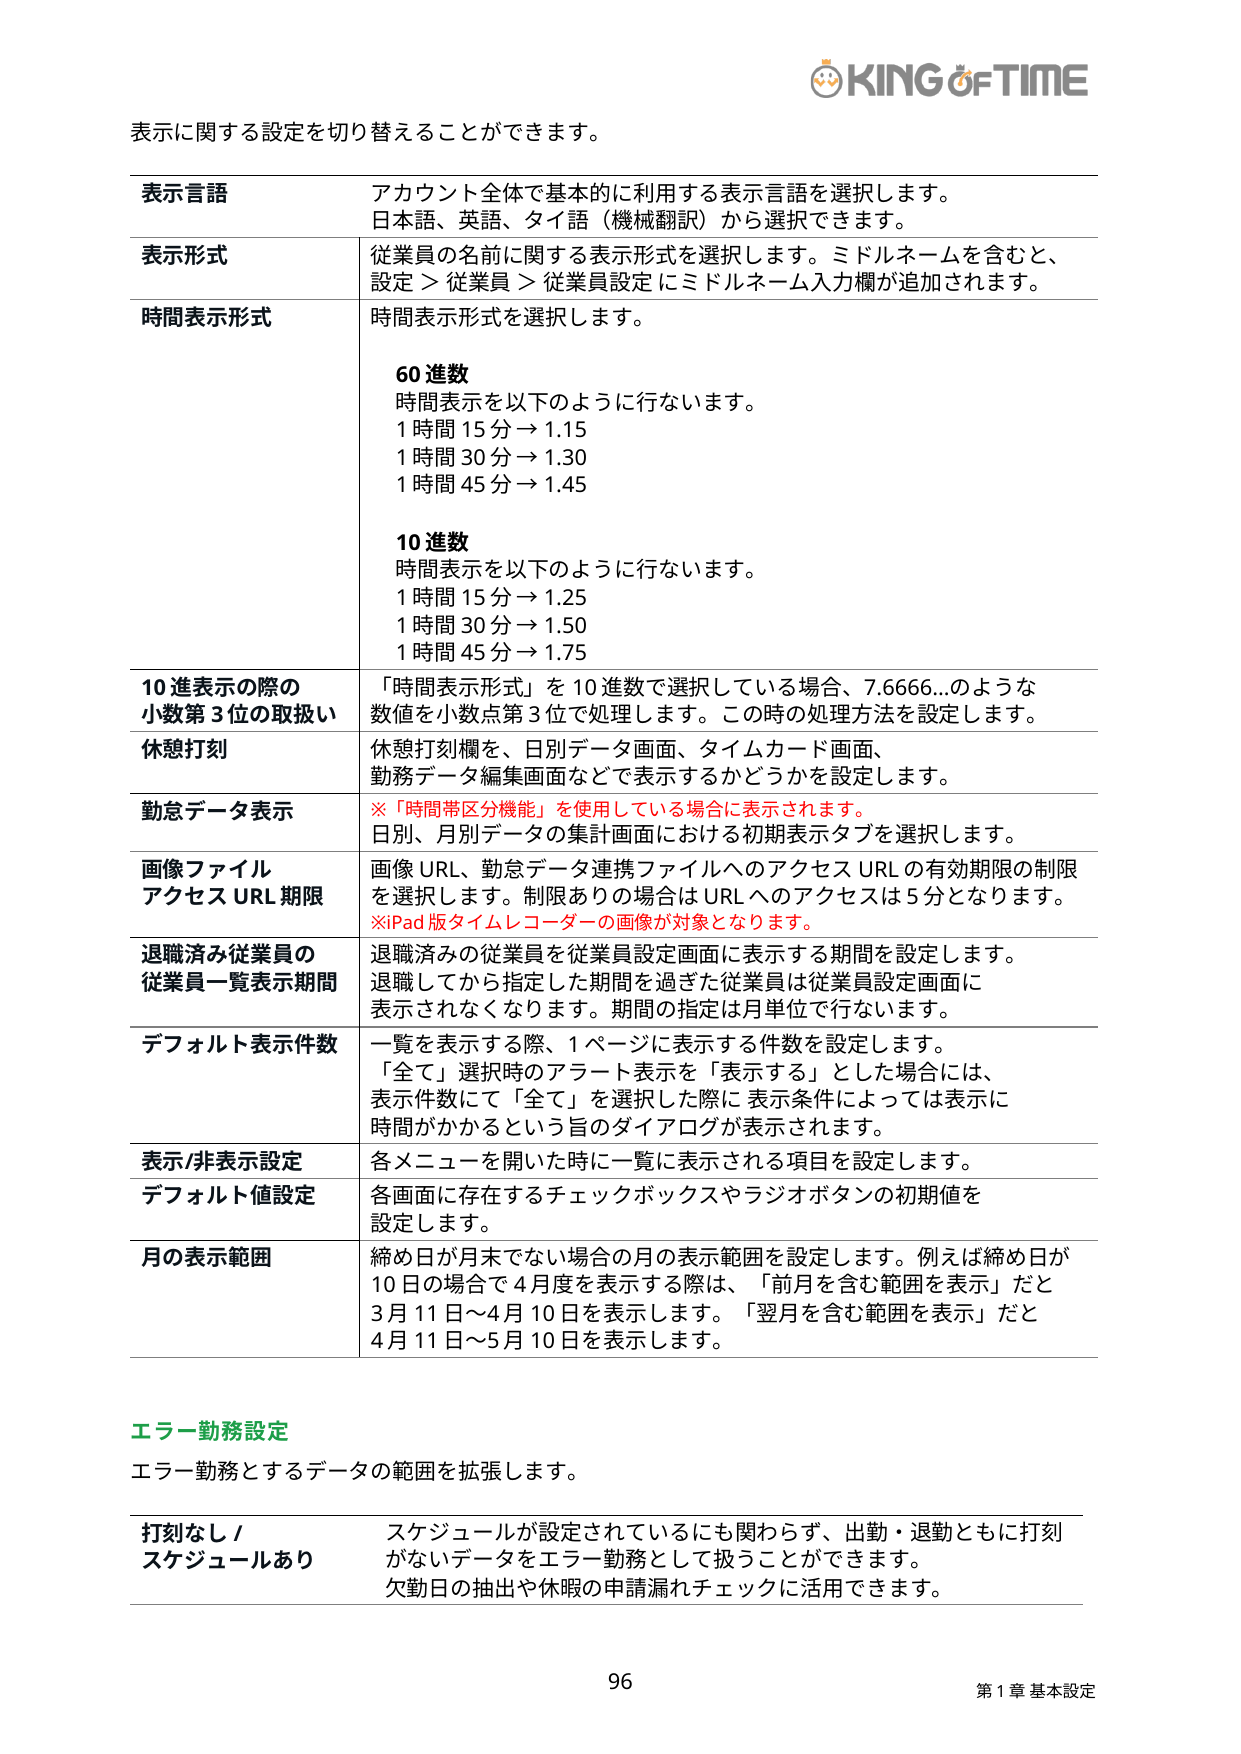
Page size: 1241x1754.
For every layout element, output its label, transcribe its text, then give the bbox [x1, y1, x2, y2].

text エラー勤務とするデータの範囲を拡張します。 [130, 1458, 1110, 1485]
table_cell 退職済みの従業員を従業員設定画面に表示する期間を設定します。 退職してから指定した期間を過ぎた従業員は従業員設定画面に 表示されなくなります。期間の指定は月単位で行ないます。 [360, 938, 1098, 1026]
table_cell ※「時間帯区分機能」を使用している場合に表示されます。 日別、月別データの集計画面における初期表示タブを選択します。 [360, 794, 1098, 851]
table_cell 画像URL、勤怠データ連携ファイルへのアクセスURLの有効期限の制限を選択します。制限ありの場合はURLへのアクセスは5分となります。 ※iPad版タイムレコーダーの画像が対象となります。 [360, 852, 1098, 937]
table_cell デフォルト値設定 [130, 1179, 359, 1240]
table_cell 「時間表示形式」を10進数で選択している場合、7.6666…のような 数値を小数点第3位で処理します。この時の処理方法を設定します。 [360, 670, 1098, 731]
table_cell 時間表示形式 [130, 300, 359, 669]
text 表示に関する設定を切り替えることができます。 [130, 118, 1110, 146]
table_cell 勤怠データ表示 [130, 794, 359, 851]
subtitle エラー勤務設定 [130, 1418, 1110, 1445]
table_cell 休憩打刻欄を、日別データ画面、タイムカード画面、 勤務データ編集画面などで表示するかどうかを設定します。 [360, 732, 1098, 793]
table_cell 各メニューを開いた時に一覧に表示される項目を設定します。 [360, 1144, 1098, 1178]
table_cell 時間表示形式を選択します。 60進数 時間表示を以下のように行ないます。 1時間15分 → 1.15 1時間30分 → 1.30 1時間45分 → 1.45 10進数 時間表示を以下のように行ないます。 1時間15分 → 1.25 1時間30分 → 1.50 1時間45分 → 1.75 [360, 300, 1098, 669]
picture [810, 59, 1088, 98]
table_header アカウント全体で基本的に利用する表示言語を選択します。 日本語、英語、タイ語（機械翻訳）から選択できます。 [360, 176, 1098, 237]
table_cell 月の表示範囲 [130, 1241, 359, 1357]
table_cell 表示/非表示設定 [130, 1144, 359, 1178]
table_cell 締め日が月末でない場合の月の表示範囲を設定します。例えば締め日が10日の場合で4月度を表示する際は、「前月を含む範囲を表示」だと 3月11日～4月10日を表示します。「翌月を含む範囲を表示」だと 4月11日～5月10日を表示します。 [360, 1241, 1098, 1357]
table_cell 一覧を表示する際、1ページに表示する件数を設定します。 「全て」選択時のアラート表示を「表示する」とした場合には、 表示件数にて「全て」を選択した際に 表示条件によっては表示に 時間がかかるという旨のダイアログが表示されます。 [360, 1028, 1098, 1143]
table_cell 各画面に存在するチェックボックスやラジオボタンの初期値を 設定します。 [360, 1179, 1098, 1240]
table_cell 退職済み従業員の 従業員一覧表示期間 [130, 938, 359, 1026]
table_header スケジュールが設定されているにも関わらず、出勤・退勤ともに打刻がないデータをエラー勤務として扱うことができます。 欠勤日の抽出や休暇の申請漏れチェックに活用できます。 [374, 1516, 1083, 1604]
table_cell 従業員の名前に関する表示形式を選択します。ミドルネームを含むと、設定 ＞ 従業員 ＞ 従業員設定 にミドルネーム入力欄が追加されます。 [360, 238, 1098, 299]
table_cell 表示形式 [130, 238, 359, 299]
table_header 表示言語 [130, 176, 359, 237]
table_header 打刻なし / スケジュールあり [130, 1516, 374, 1604]
table_cell 10進表示の際の 小数第3位の取扱い [130, 670, 359, 731]
table_cell 画像ファイル アクセスURL期限 [130, 852, 359, 937]
table_cell デフォルト表示件数 [130, 1028, 359, 1143]
table_cell 休憩打刻 [130, 732, 359, 793]
